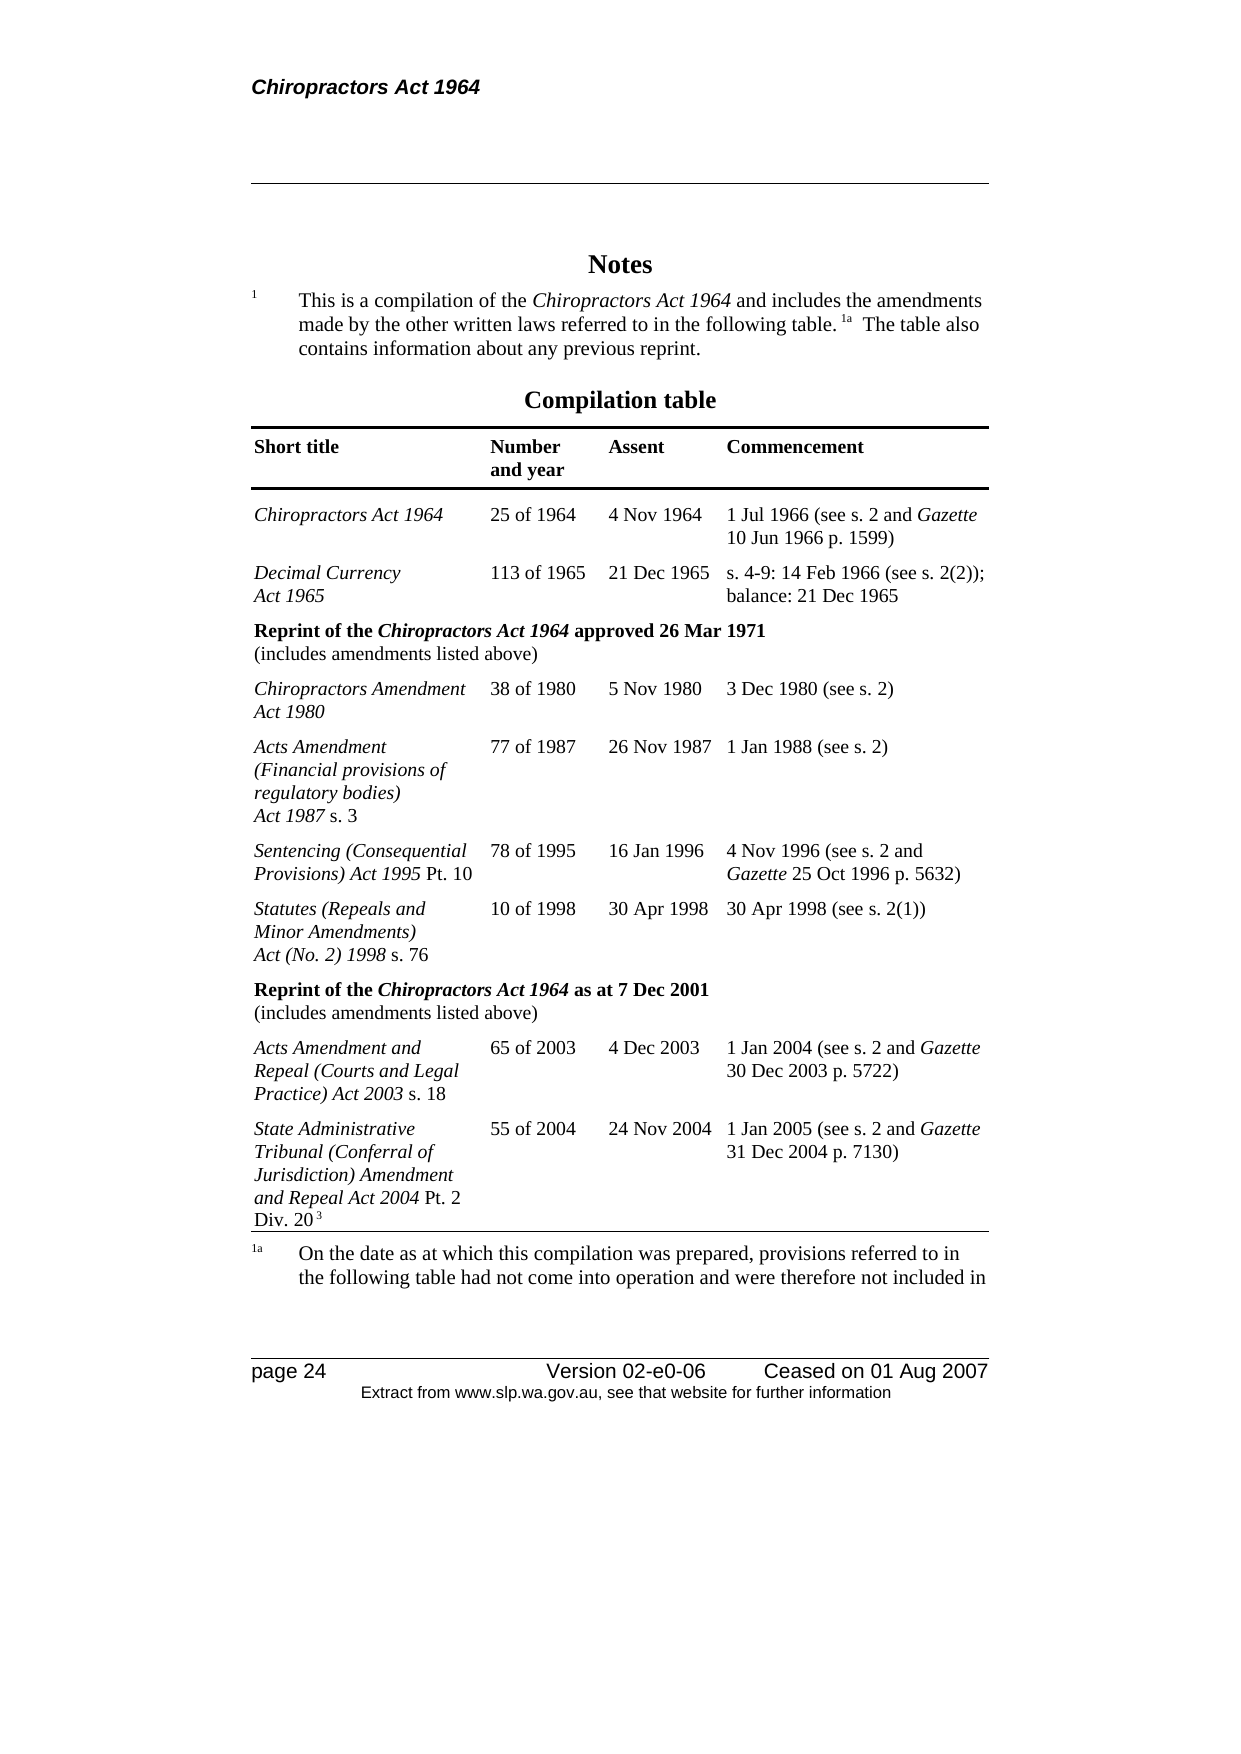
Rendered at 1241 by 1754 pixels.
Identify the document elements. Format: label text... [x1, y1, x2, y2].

table_cell Acts Amendment and Repeal (Courts and Legal Practice) Act 2003 s. 18 [251, 1024, 487, 1105]
table_header Assent [605, 429, 723, 487]
table_cell Reprint of the Chiropractors Act 1964 as at 7 Dec 2001 (includes amendments listed above) [251, 966, 989, 1024]
table_cell 77 of 1987 [487, 723, 605, 827]
table_cell 3 Dec 1980 (see s. 2) [724, 665, 989, 723]
table_cell 4 Nov 1996 (see s. 2 and Gazette 25 Oct 1996 p. 5632) [724, 827, 989, 885]
table_cell Chiropractors Amendment Act 1980 [251, 665, 487, 723]
table_cell 78 of 1995 [487, 827, 605, 885]
table_cell 30 Apr 1998 [605, 885, 723, 966]
table_cell 10 of 1998 [487, 885, 605, 966]
table_cell Sentencing (Consequential Provisions) Act 1995 Pt. 10 [251, 827, 487, 885]
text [251, 1241, 989, 1289]
table_cell Reprint of the Chiropractors Act 1964 approved 26 Mar 1971 (includes amendments listed above) [251, 607, 989, 665]
table_cell 21 Dec 1965 [605, 549, 723, 607]
table_cell 16 Jan 1996 [605, 827, 723, 885]
table_cell 1 Jan 2005 (see s. 2 and Gazette 31 Dec 2004 p. 7130) [724, 1105, 989, 1231]
table_cell 65 of 2003 [487, 1024, 605, 1105]
text 1 This is a compilation of the Chiropractors Act 1964 and includes the amendments made by the other written laws referred to in the following table. 1a The table also contains information about any previous reprint. [251, 287, 989, 360]
table_cell 55 of 2004 [487, 1105, 605, 1231]
table_header Short title [251, 429, 487, 487]
table_cell Chiropractors Act 1964 [251, 490, 487, 548]
table_cell 4 Dec 2003 [605, 1024, 723, 1105]
table_cell 1 Jan 2004 (see s. 2 and Gazette 30 Dec 2003 p. 5722) [724, 1024, 989, 1105]
table_cell 30 Apr 1998 (see s. 2(1)) [724, 885, 989, 966]
table_cell Decimal Currency Act 1965 [251, 549, 487, 607]
table_cell 1 Jan 1988 (see s. 2) [724, 723, 989, 827]
table_cell 113 of 1965 [487, 549, 605, 607]
subtitle Notes [251, 248, 989, 279]
table_cell Acts Amendment (Financial provisions of regulatory bodies) Act 1987 s. 3 [251, 723, 487, 827]
table_cell s. 4-9: 14 Feb 1966 (see s. 2(2)); balance: 21 Dec 1965 [724, 549, 989, 607]
table_cell 26 Nov 1987 [605, 723, 723, 827]
table_cell 1 Jul 1966 (see s. 2 and Gazette 10 Jun 1966 p. 1599) [724, 490, 989, 548]
table_cell State Administrative Tribunal (Conferral of Jurisdiction) Amendment and Repeal Act 2004 Pt. 2 Div. 20 3 [251, 1105, 487, 1231]
table_header Commencement [724, 429, 989, 487]
subtitle Compilation table [251, 385, 989, 413]
table_cell 24 Nov 2004 [605, 1105, 723, 1231]
table_cell 5 Nov 1980 [605, 665, 723, 723]
table_cell 4 Nov 1964 [605, 490, 723, 548]
table_cell Statutes (Repeals and Minor Amendments) Act (No. 2) 1998 s. 76 [251, 885, 487, 966]
table_cell 25 of 1964 [487, 490, 605, 548]
table_header Number and year [487, 429, 605, 487]
table_cell 38 of 1980 [487, 665, 605, 723]
